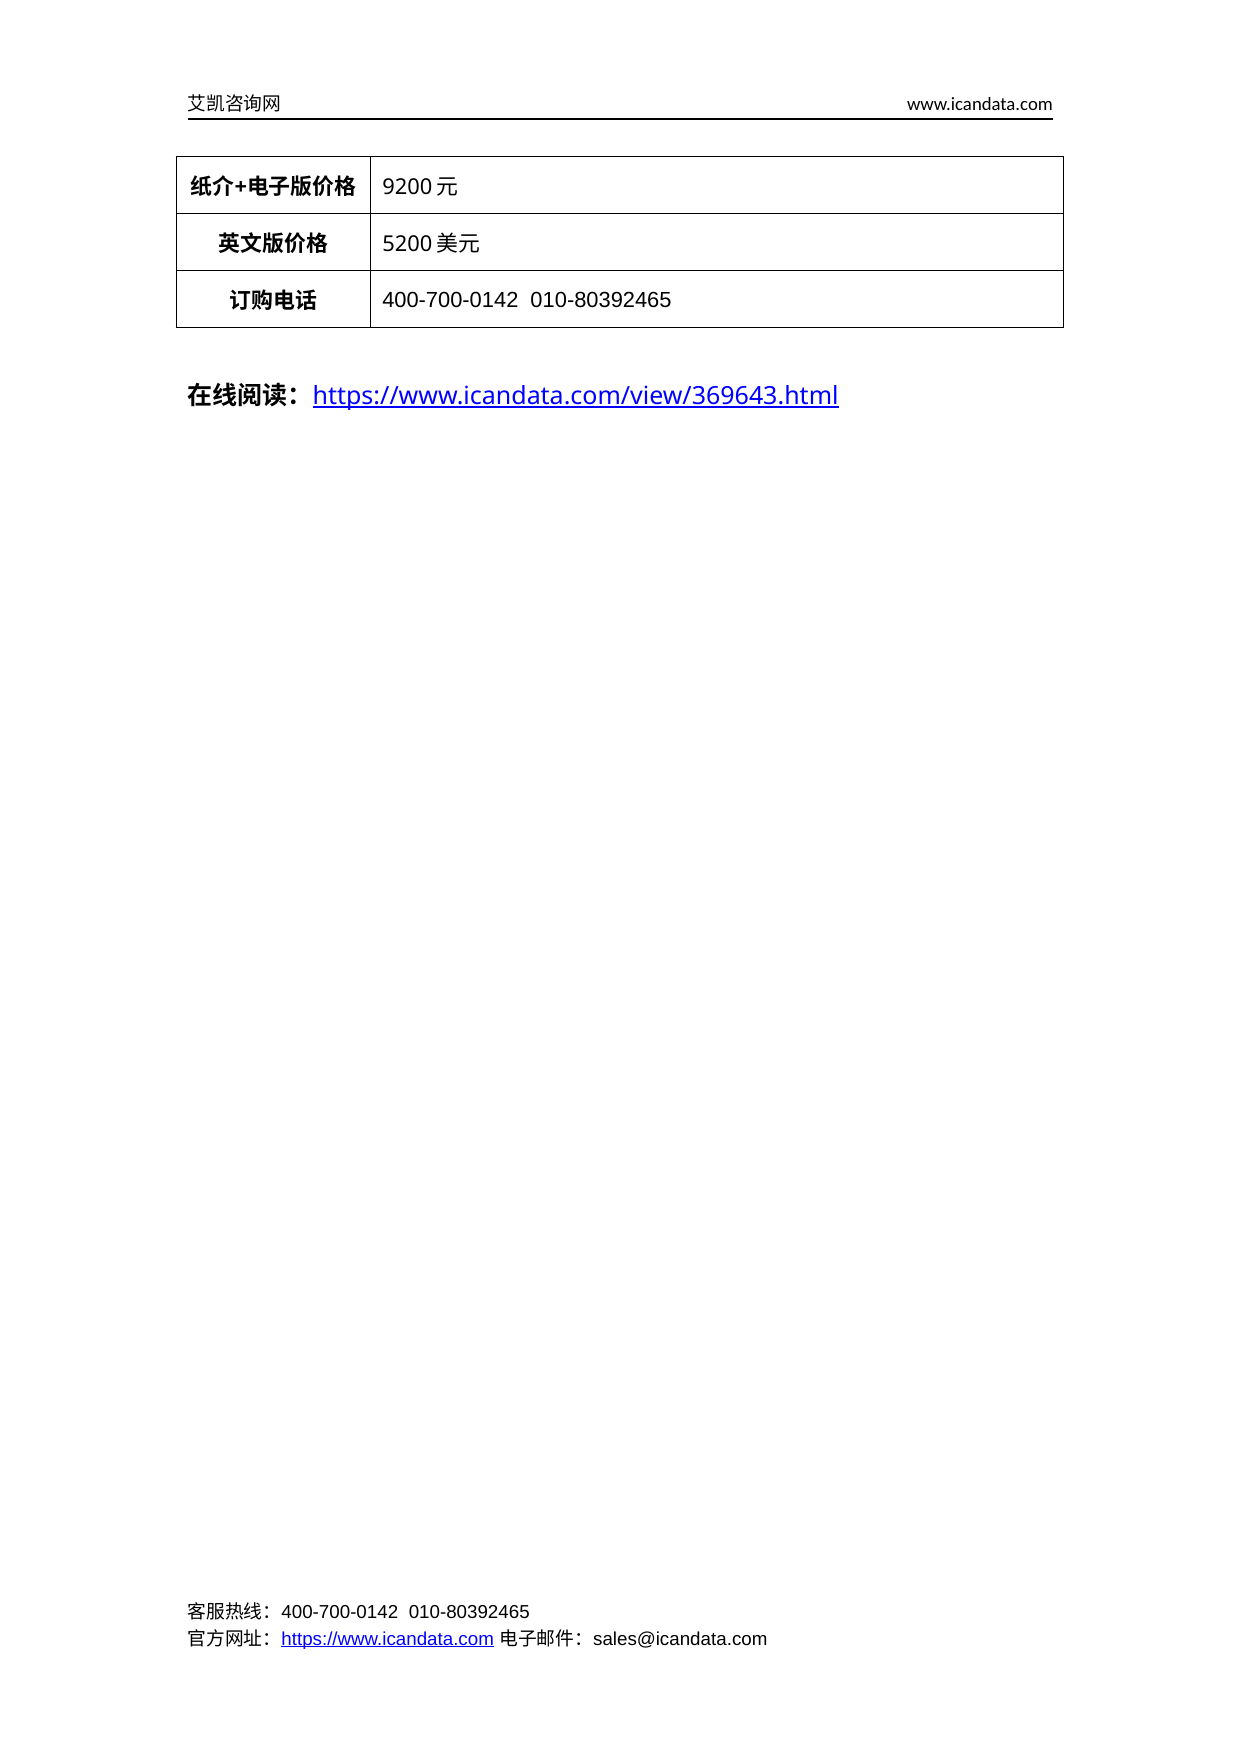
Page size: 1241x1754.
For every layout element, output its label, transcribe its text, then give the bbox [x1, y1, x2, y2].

table_cell 订购电话 [177, 271, 370, 327]
table_cell 400-700-0142 010-80392465 [371, 271, 1063, 327]
table_cell 9200元 [371, 157, 1063, 213]
table_cell 英文版价格 [177, 214, 370, 270]
table_cell 5200美元 [371, 214, 1063, 270]
text 在线阅读：https://www.icandata.com/view/369643.html [187, 361, 1053, 426]
table_cell 纸介+电子版价格 [177, 157, 370, 213]
